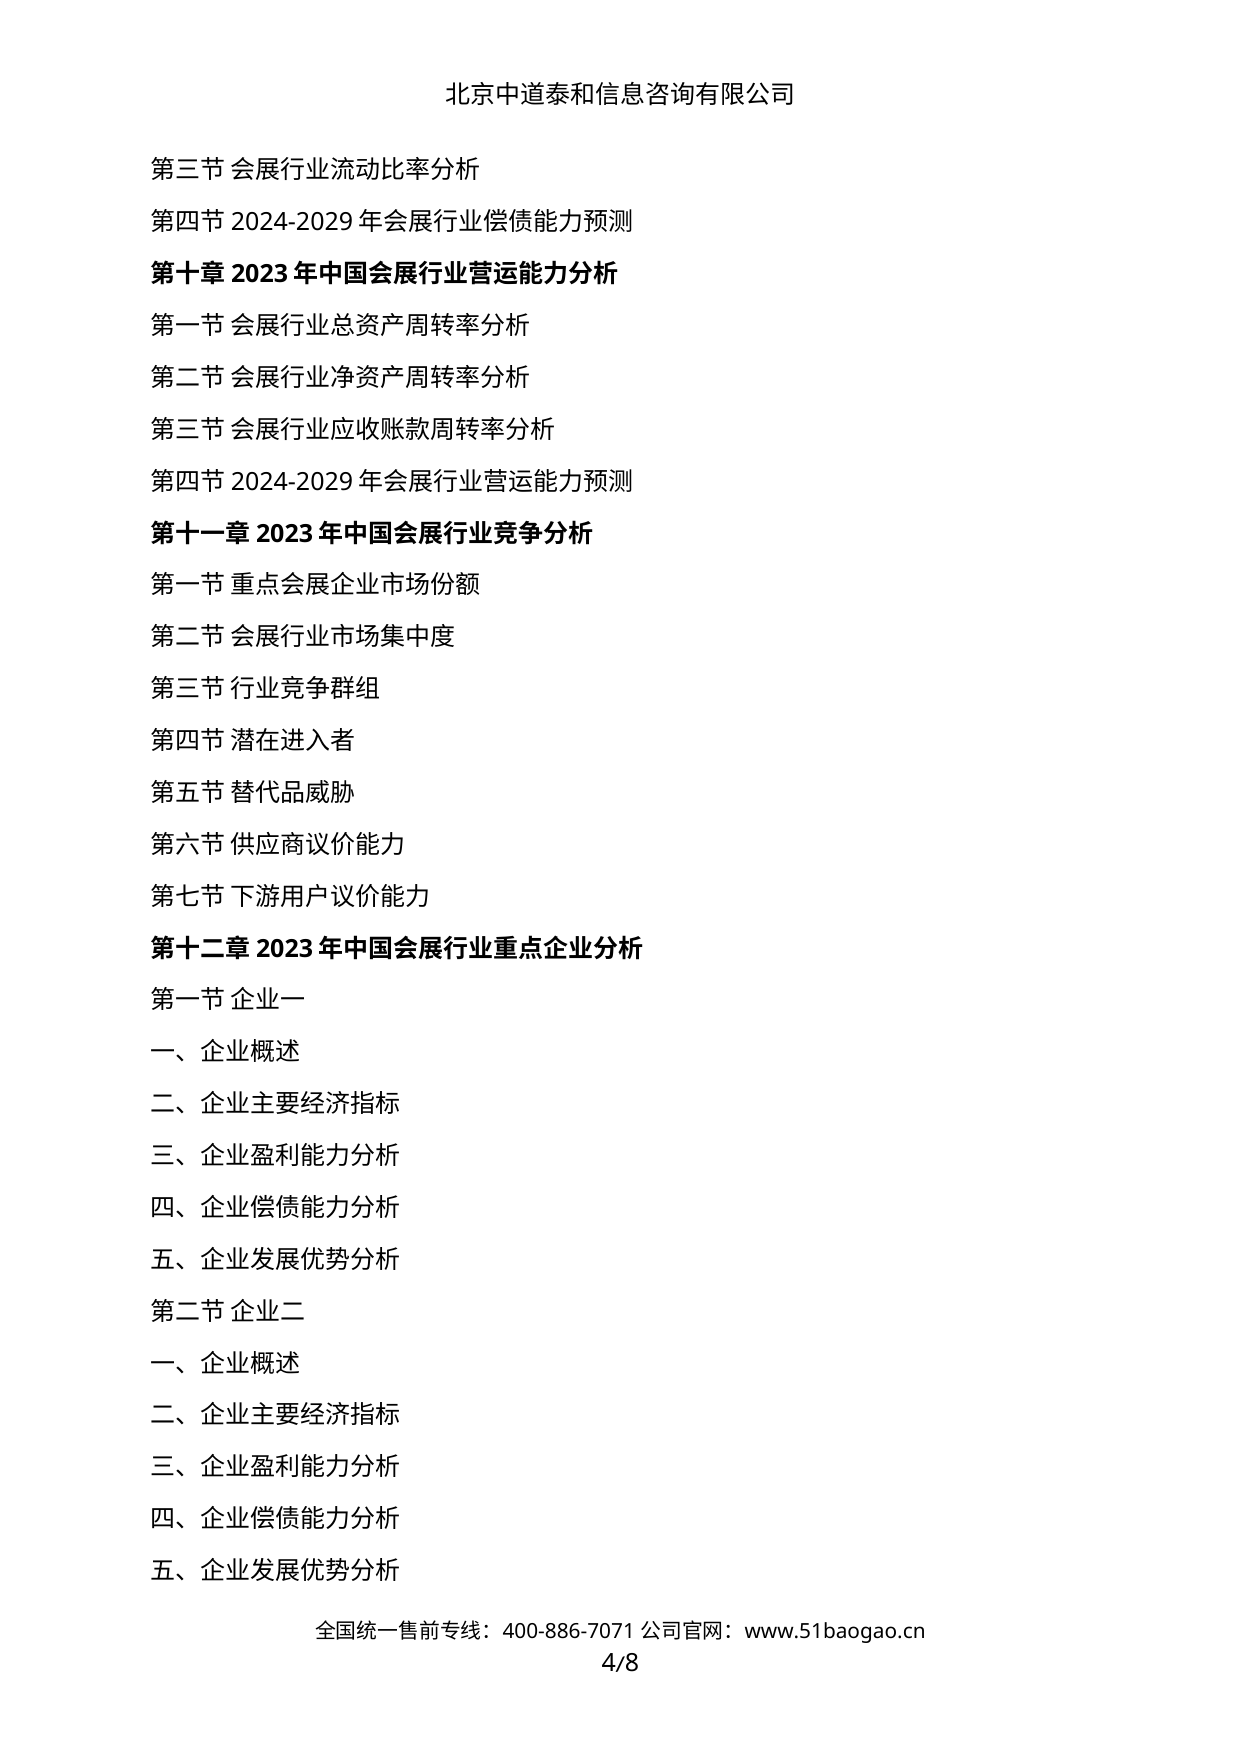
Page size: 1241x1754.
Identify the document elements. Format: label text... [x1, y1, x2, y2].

text 四、企业偿债能力分析 [150, 1187, 1090, 1224]
text 第五节 替代品威胁 [150, 772, 1090, 809]
text 第七节 下游用户议价能力 [150, 876, 1090, 912]
text 二、企业主要经济指标 [150, 1084, 1090, 1120]
text 第二节 企业二 [150, 1291, 1090, 1327]
text 第十章 2023年中国会展行业营运能力分析 [150, 254, 1090, 290]
text 第六节 供应商议价能力 [150, 824, 1090, 861]
text 一、企业概述 [150, 1343, 1090, 1379]
text 五、企业发展优势分析 [150, 1239, 1090, 1276]
text 二、企业主要经济指标 [150, 1395, 1090, 1431]
text 第一节 会展行业总资产周转率分析 [150, 306, 1090, 342]
text 四、企业偿债能力分析 [150, 1499, 1090, 1535]
text 第四节 潜在进入者 [150, 721, 1090, 757]
text 第二节 会展行业市场集中度 [150, 617, 1090, 653]
text 第二节 会展行业净资产周转率分析 [150, 357, 1090, 394]
text 第三节 行业竞争群组 [150, 669, 1090, 705]
text 第三节 会展行业应收账款周转率分析 [150, 409, 1090, 446]
text 第一节 重点会展企业市场份额 [150, 565, 1090, 601]
text 第一节 企业一 [150, 980, 1090, 1016]
text 第十二章 2023年中国会展行业重点企业分析 [150, 928, 1090, 964]
text 第四节 2024-2029年会展行业营运能力预测 [150, 461, 1090, 497]
text 第三节 会展行业流动比率分析 [150, 150, 1090, 186]
text 三、企业盈利能力分析 [150, 1447, 1090, 1483]
text 三、企业盈利能力分析 [150, 1136, 1090, 1172]
text 一、企业概述 [150, 1032, 1090, 1068]
text 第十一章 2023年中国会展行业竞争分析 [150, 513, 1090, 549]
text 第四节 2024-2029年会展行业偿债能力预测 [150, 202, 1090, 238]
text 五、企业发展优势分析 [150, 1551, 1090, 1587]
